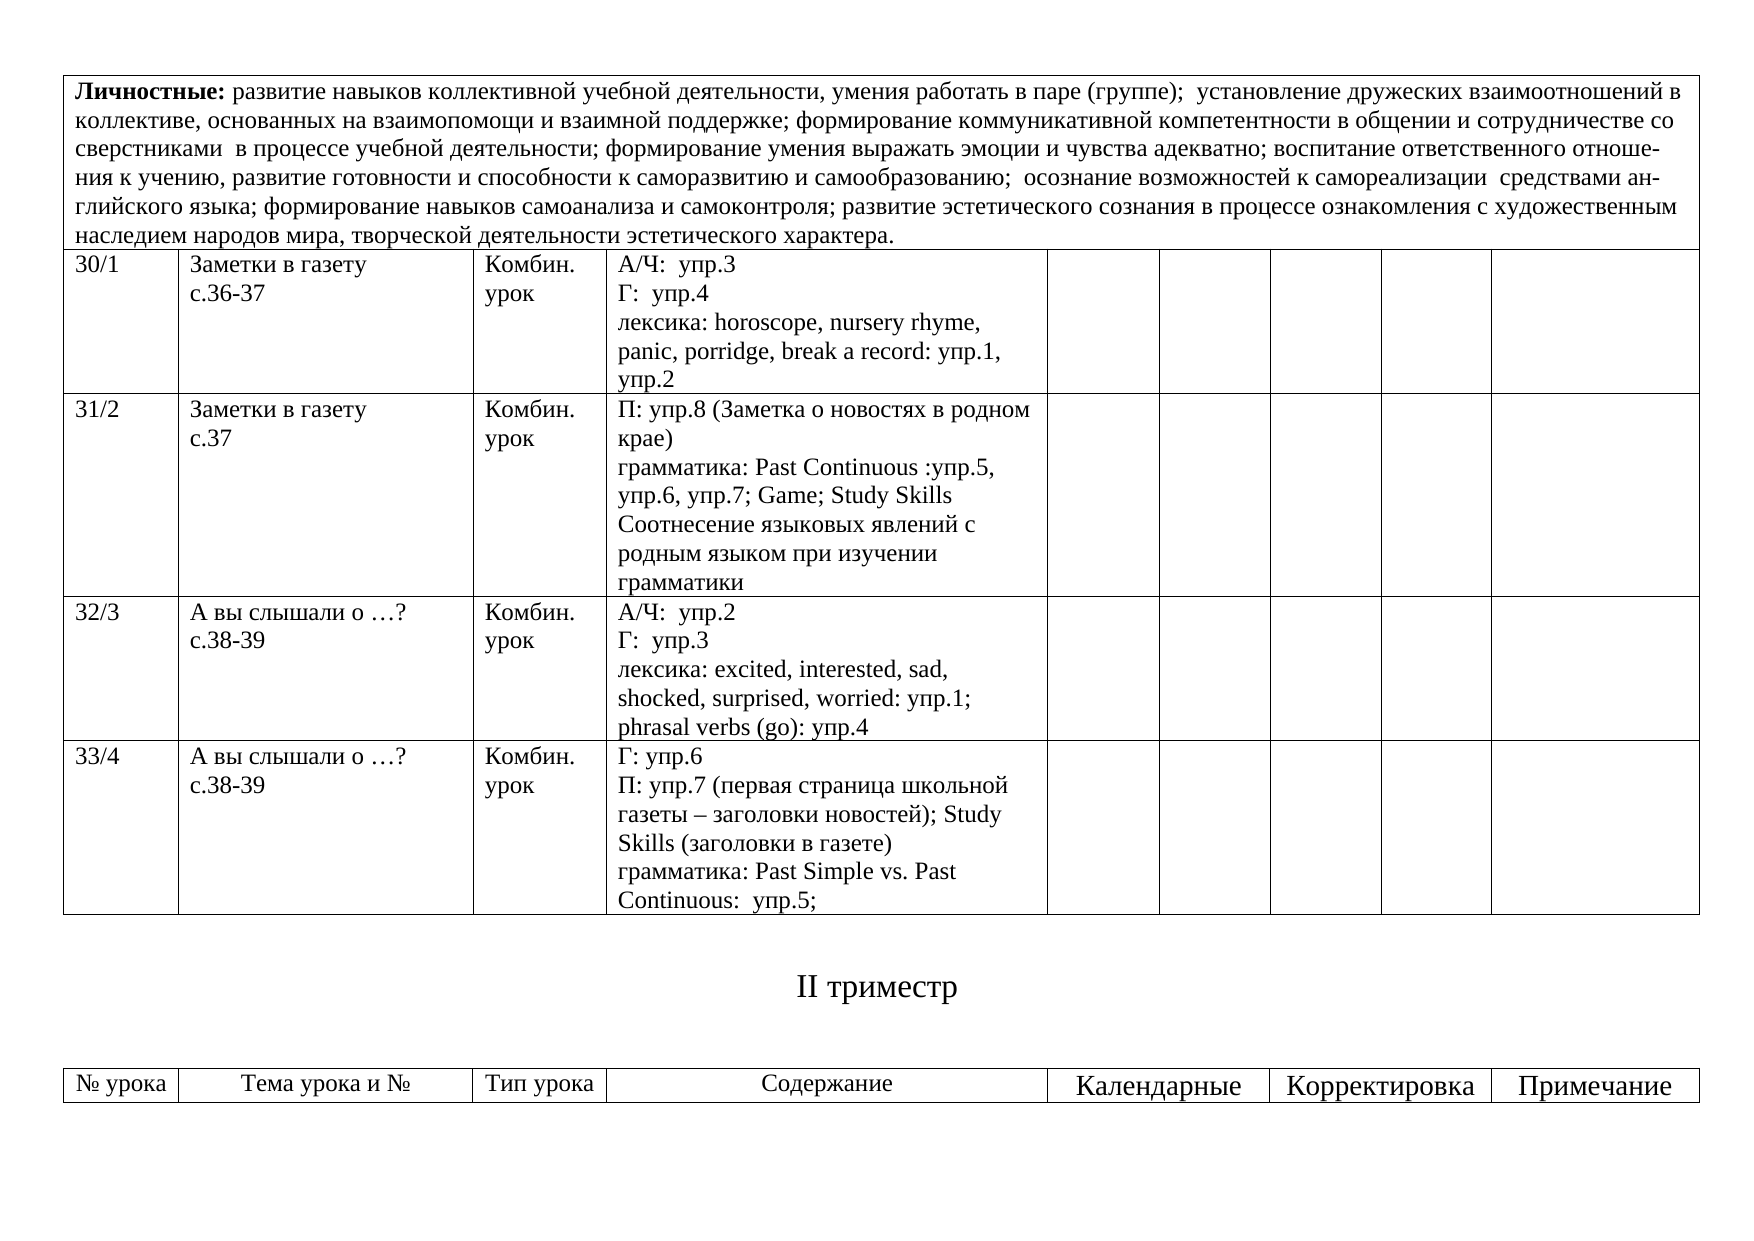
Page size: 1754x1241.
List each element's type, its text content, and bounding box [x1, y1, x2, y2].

table_cell 30/1 [64, 250, 178, 393]
table_cell 32/3 [64, 597, 178, 740]
table_cell [1492, 741, 1699, 914]
table_cell П: упр.8 (Заметка о новостях в родном крае) грамматика: Past Continuous :упр.5, упр.6, упр.7; Game; Study Skills Соотнесение языковых явлений с родным языком при изучении грамматики [607, 394, 1047, 596]
table_cell А вы слышали о …? с.38-39 [179, 597, 473, 740]
table_header Тип урока [473, 1069, 606, 1102]
table_cell Заметки в газету с.37 [179, 394, 473, 596]
table_cell Комбин. урок [474, 394, 606, 596]
text II триместр [75, 966, 1679, 1004]
table_cell [1048, 741, 1159, 914]
table_header Примечание [1492, 1069, 1699, 1102]
table_cell [1048, 250, 1159, 393]
table_cell [1492, 394, 1699, 596]
table_header № урока [64, 1069, 178, 1102]
table_cell [1048, 597, 1159, 740]
table_cell [1492, 597, 1699, 740]
table_cell [1382, 741, 1491, 914]
table_cell [1160, 597, 1270, 740]
table_cell [1271, 741, 1381, 914]
table_cell [1382, 597, 1491, 740]
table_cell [64, 76, 1699, 248]
table_cell [1048, 394, 1159, 596]
table_cell Г: упр.6 П: упр.7 (первая страница школьной газеты – заголовки новостей); Study Skills (заголовки в газете) грамматика: Past Simple vs. Past Continuous: упр.5; [607, 741, 1047, 914]
table_cell Комбин. урок [474, 597, 606, 740]
table_cell [1382, 250, 1491, 393]
table_cell [1382, 394, 1491, 596]
table_cell [1271, 394, 1381, 596]
table_cell 33/4 [64, 741, 178, 914]
table_cell А вы слышали о …? с.38-39 [179, 741, 473, 914]
table_cell [1271, 250, 1381, 393]
table_cell [1160, 394, 1270, 596]
table_cell А/Ч: упр.2 Г: упр.3 лексика: excited, interested, sad, shocked, surprised, worried: упр.1; phrasal verbs (go): упр.4 [607, 597, 1047, 740]
table_cell [1160, 250, 1270, 393]
table_cell Комбин. урок [474, 250, 606, 393]
table_cell А/Ч: упр.3 Г: упр.4 лексика: horoscope, nursery rhyme, panic, porridge, break a record: упр.1, упр.2 [607, 250, 1047, 393]
table_header Календарные сроки [1048, 1069, 1269, 1102]
table_cell [1271, 597, 1381, 740]
table_cell [1492, 250, 1699, 393]
table_cell 31/2 [64, 394, 178, 596]
table_cell [1160, 741, 1270, 914]
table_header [1270, 1069, 1491, 1102]
table_cell Комбин. урок [474, 741, 606, 914]
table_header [179, 1069, 472, 1102]
table_header Содержание [607, 1069, 1047, 1102]
table_cell Заметки в газету с.36-37 [179, 250, 473, 393]
